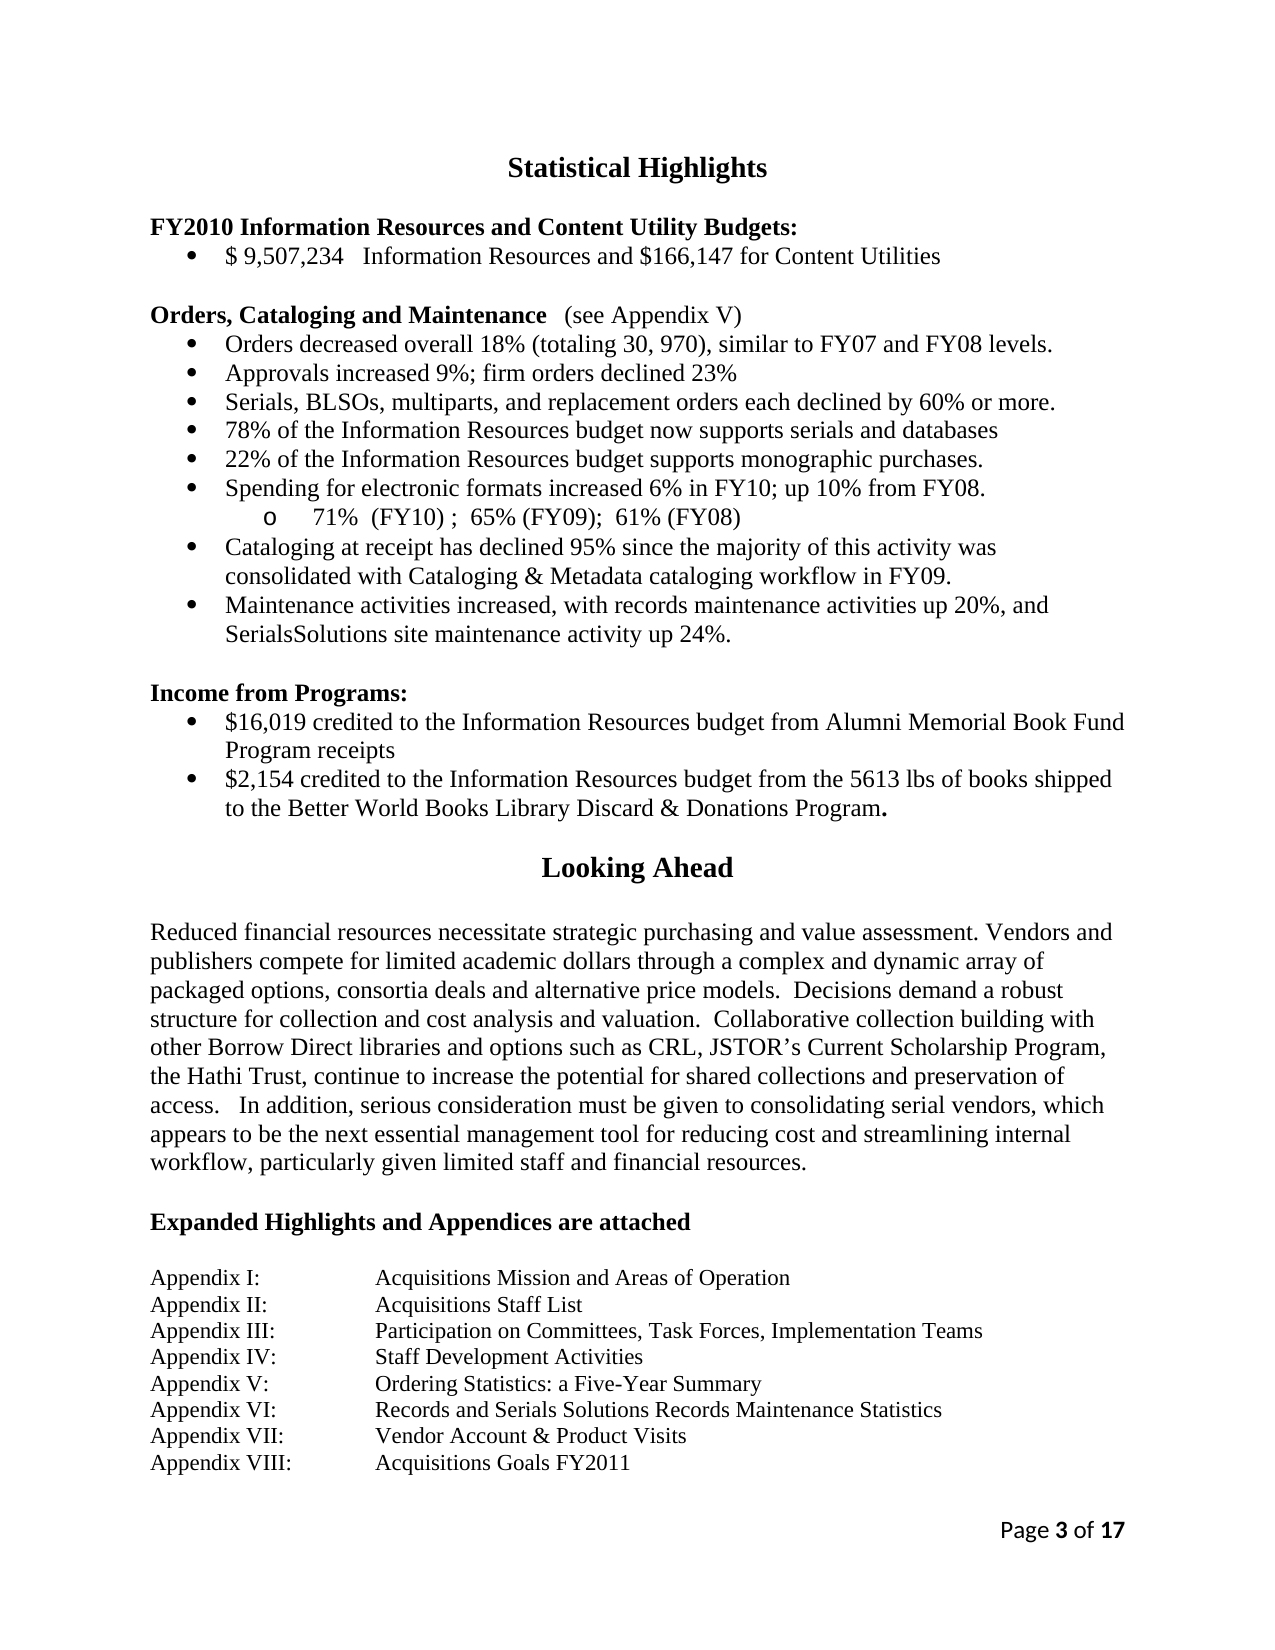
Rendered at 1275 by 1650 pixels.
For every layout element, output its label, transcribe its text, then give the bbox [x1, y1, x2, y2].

text Income from Programs: [150, 678, 1125, 707]
text Appendix VII: Vendor Account & Product Visits [150, 1422, 1125, 1449]
list Maintenance activities increased, with records maintenance activities up 20%, and SerialsSolutions site maintenance activity up 24%. [187, 590, 1125, 647]
list Orders decreased overall 18% (totaling 30, 970), similar to FY07 and FY08 levels. [187, 329, 1125, 358]
text Reduced financial resources necessitate strategic purchasing and value assessment. Vendors and publishers compete for limited academic dollars through a complex and dynamic array of packaged options, consortia deals and alternative price models. Decisions demand a robust structure for collection and cost analysis and valuation. Collaborative collection building with other Borrow Direct libraries and options such as CRL, JSTOR’s Current Scholarship Program, the Hathi Trust, continue to increase the potential for shared collections and preservation of access. In addition, serious consideration must be given to consolidating serial vendors, which appears to be the next essential management tool for reducing cost and streamlining internal workflow, particularly given limited staff and financial resources. [150, 917, 1125, 1176]
text Appendix VI: Records and Serials Solutions Records Maintenance Statistics [150, 1396, 1125, 1422]
text Appendix II: Acquisitions Staff List [150, 1291, 1125, 1317]
list Cataloging at receipt has declined 95% since the majority of this activity was consolidated with Cataloging & Metadata cataloging workflow in FY09. [187, 532, 1125, 590]
text Appendix IV: Staff Development Activities [150, 1343, 1125, 1370]
text Statistical Highlights [150, 150, 1125, 183]
list 78% of the Information Resources budget now supports serials and databases [187, 415, 1125, 444]
text FY2010 Information Resources and Content Utility Budgets: [150, 212, 1125, 241]
list Approvals increased 9%; firm orders declined 23% [187, 358, 1125, 387]
list Serials, BLSOs, multiparts, and replacement orders each declined by 60% or more. [187, 387, 1125, 415]
list 22% of the Information Resources budget supports monographic purchases. [187, 444, 1125, 473]
list $16,019 credited to the Information Resources budget from Alumni Memorial Book Fund Program receipts [187, 707, 1125, 764]
list $ 9,507,234 Information Resources and $166,147 for Content Utilities [187, 241, 1125, 270]
text Looking Ahead [150, 850, 1125, 884]
list Spending for electronic formats increased 6% in FY10; up 10% from FY08. [187, 473, 1125, 502]
text Appendix I: Acquisitions Mission and Areas of Operation [150, 1264, 1125, 1291]
text Appendix III: Participation on Committees, Task Forces, Implementation Teams [150, 1317, 1125, 1343]
list $2,154 credited to the Information Resources budget from the 5613 lbs of books shipped to the Better World Books Library Discard & Donations Program. [187, 764, 1125, 822]
list 71% (FY10) ; 65% (FY09); 61% (FY08) [262, 502, 1125, 532]
text Expanded Highlights and Appendices are attached [150, 1207, 1125, 1236]
text Appendix VIII: Acquisitions Goals FY2011 [150, 1449, 1125, 1475]
text Appendix V: Ordering Statistics: a Five-Year Summary [150, 1370, 1125, 1396]
text Orders, Cataloging and Maintenance (see Appendix V) [150, 300, 1125, 329]
